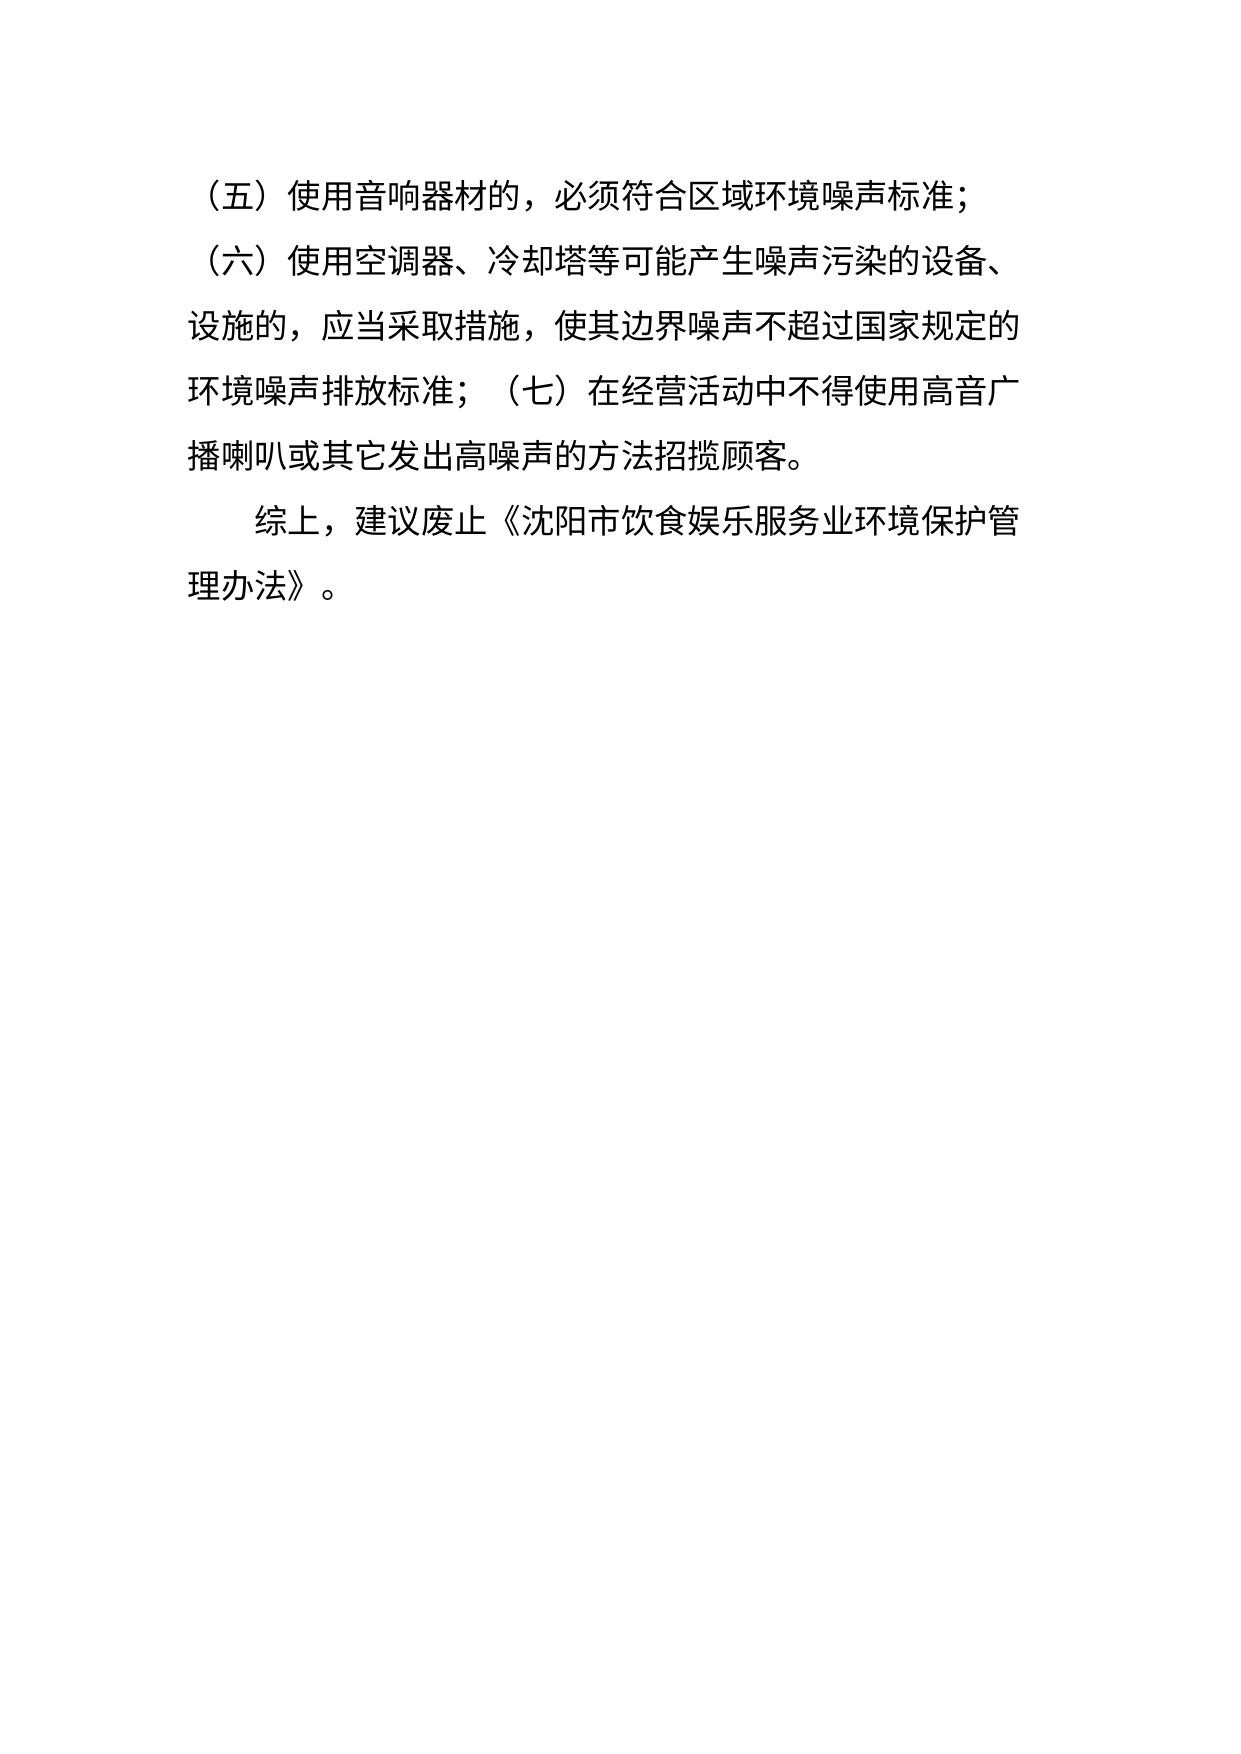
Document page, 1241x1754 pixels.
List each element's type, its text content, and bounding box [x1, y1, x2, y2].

text 综上，建议废止《沈阳市饮食娱乐服务业环境保护管理办法》。 [187, 487, 1053, 617]
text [187, 162, 1053, 487]
